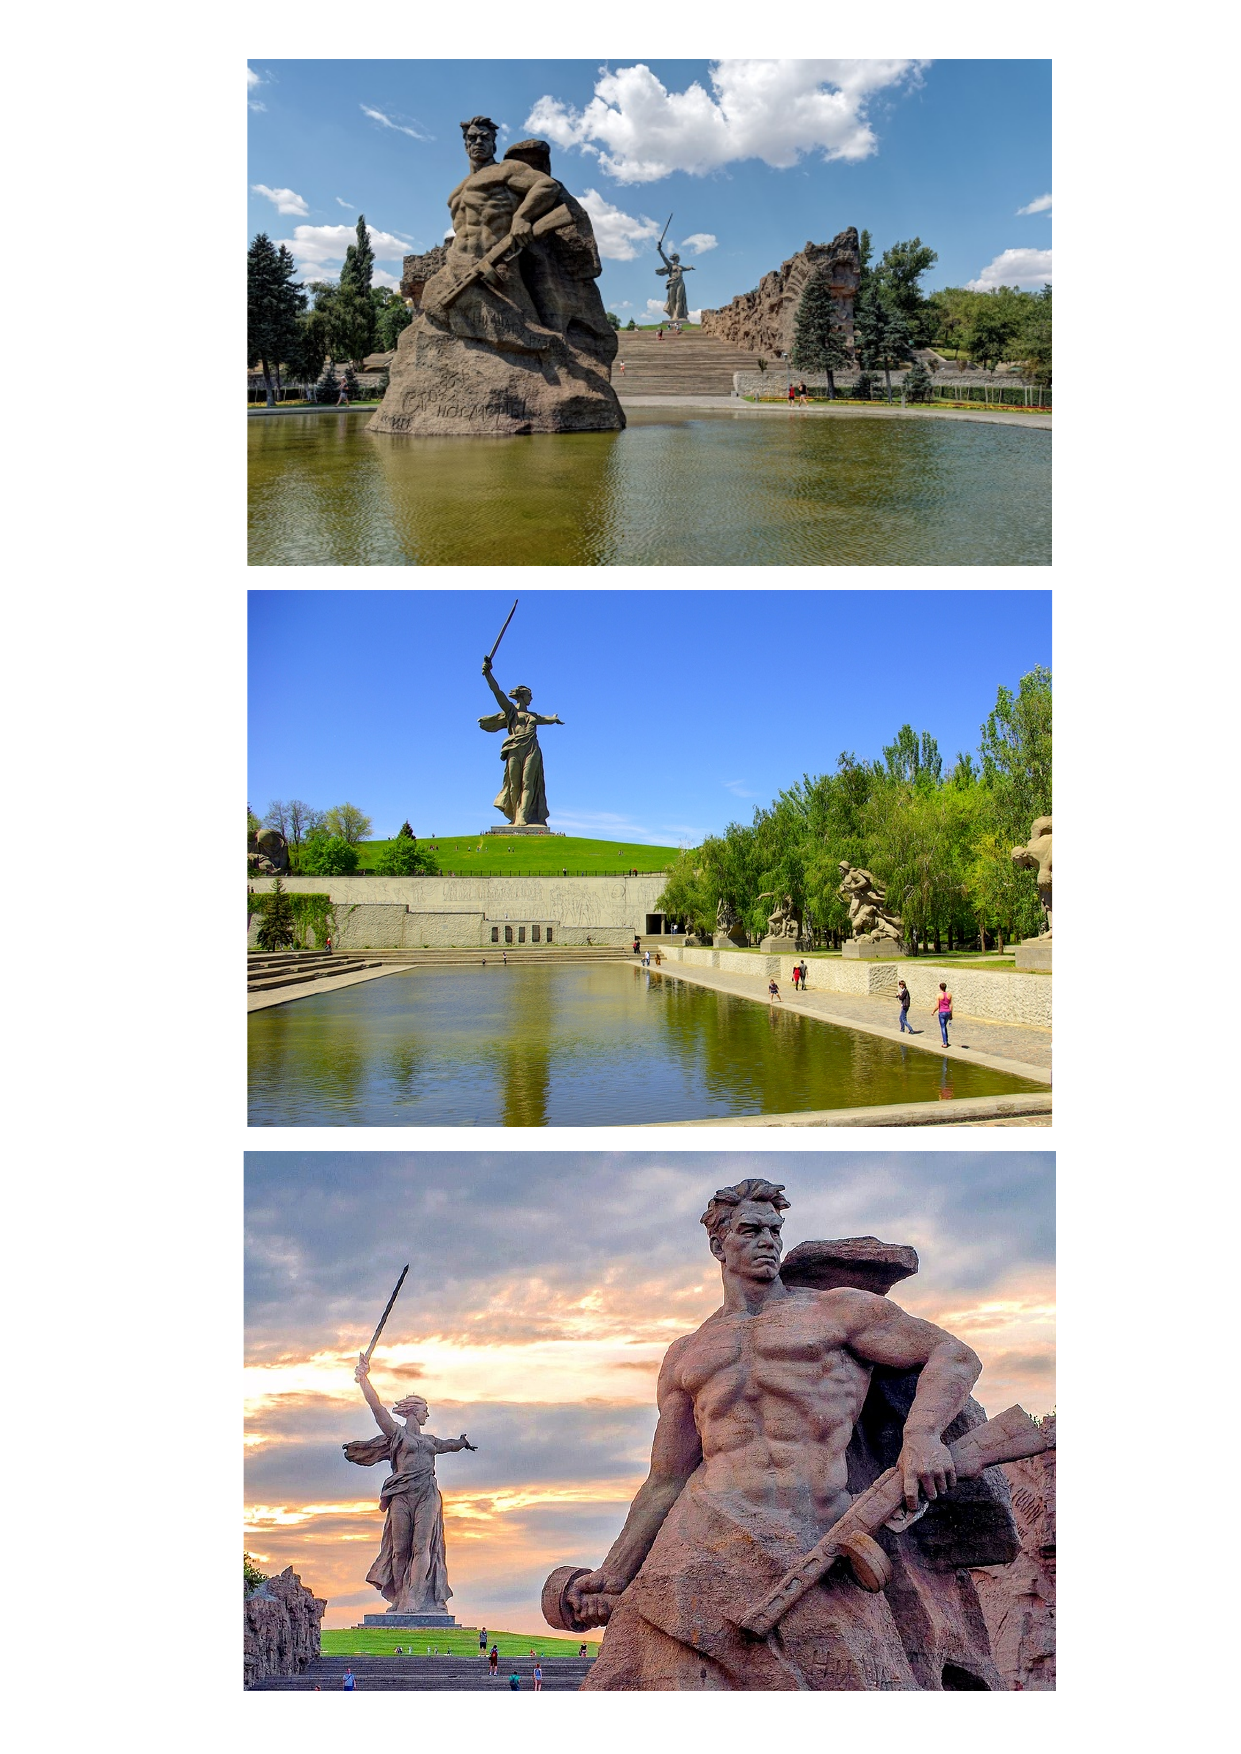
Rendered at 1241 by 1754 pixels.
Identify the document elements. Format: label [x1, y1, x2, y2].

picture [247, 590, 1053, 1127]
picture [247, 59, 1052, 566]
picture [243, 1151, 1056, 1691]
